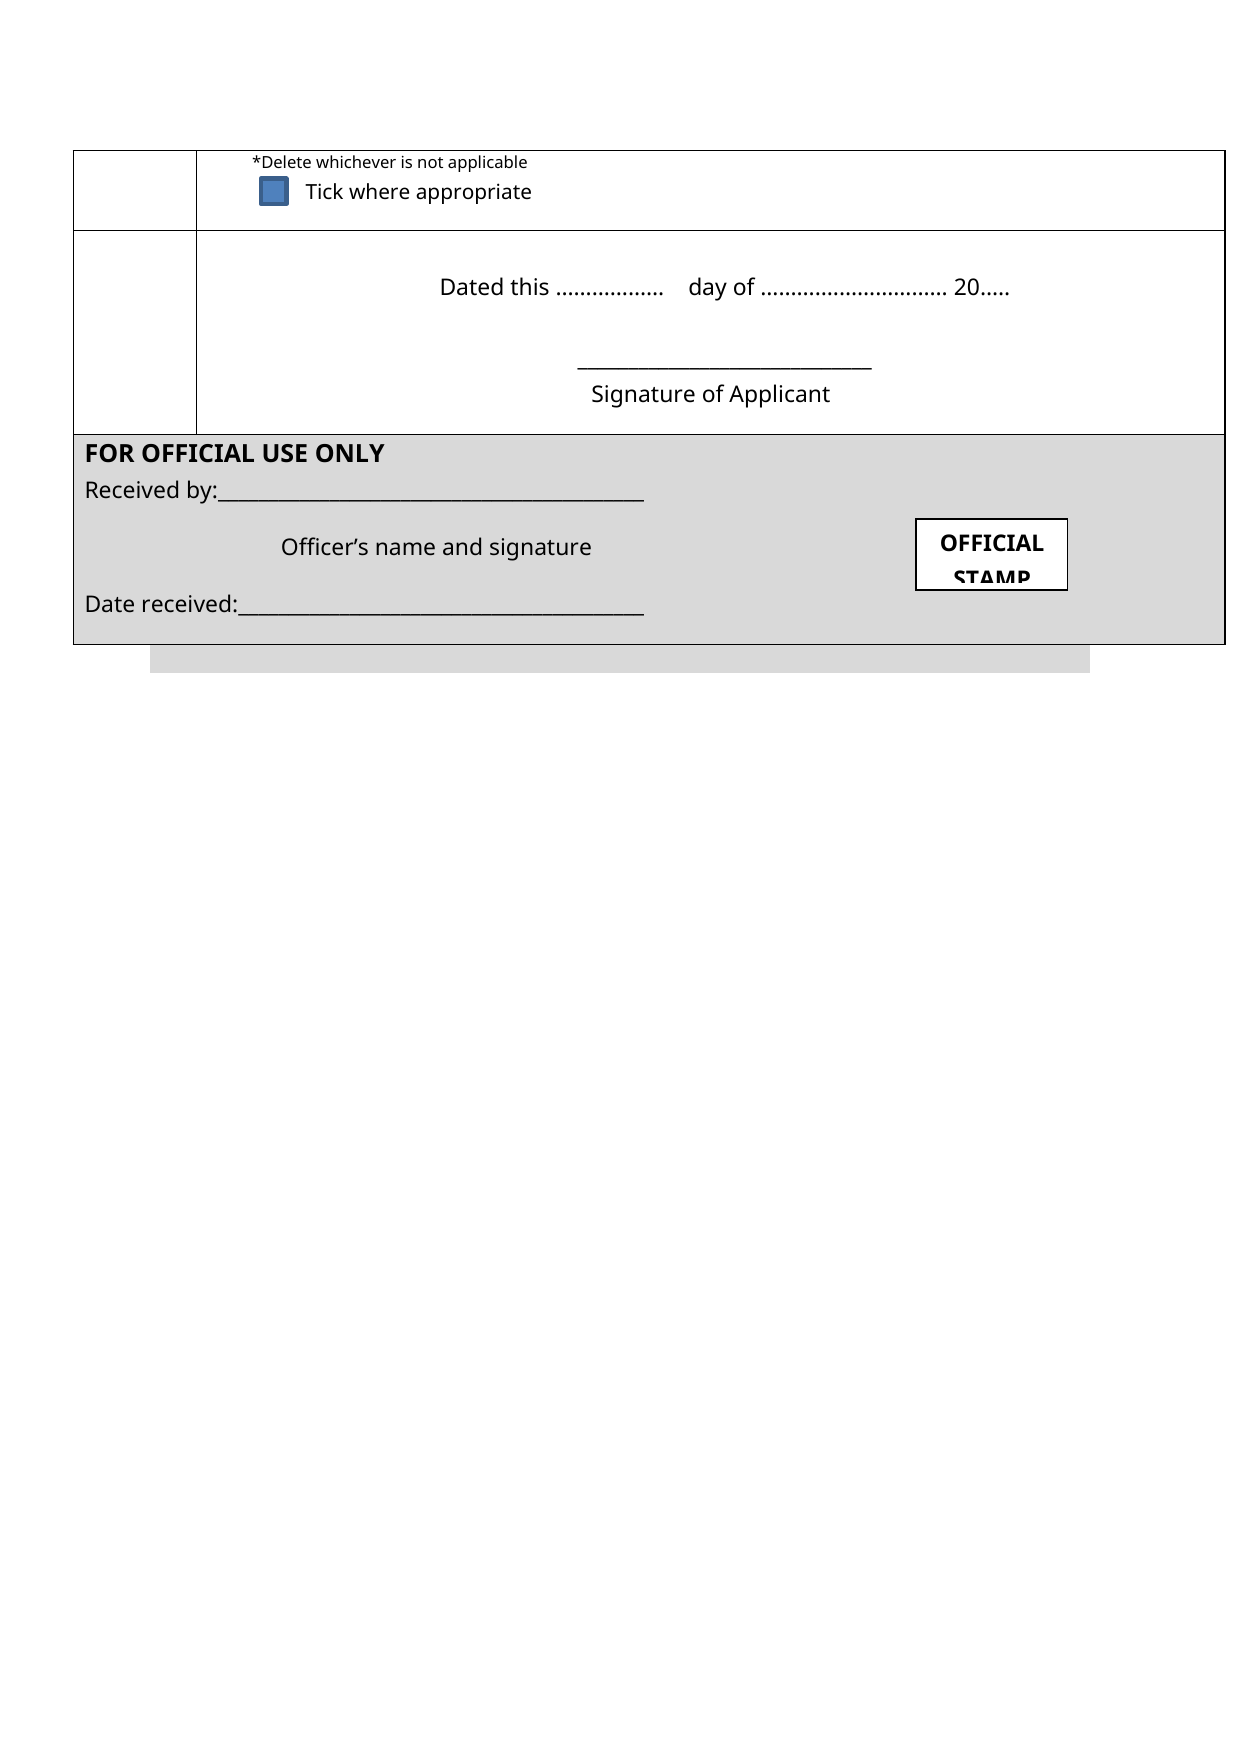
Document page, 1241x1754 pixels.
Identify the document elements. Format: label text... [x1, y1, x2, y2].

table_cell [197, 151, 1224, 230]
table_cell [74, 231, 196, 434]
table_cell FOR OFFICIAL USE ONLY Received by:__________________________________________ Officer’s name and signature Date received:________________________________________ [74, 435, 1224, 644]
table_cell Dated this ……………… day of ……….………………… 20….. _____________________________ Signature of Applicant [197, 231, 1224, 434]
table_cell [74, 151, 196, 230]
